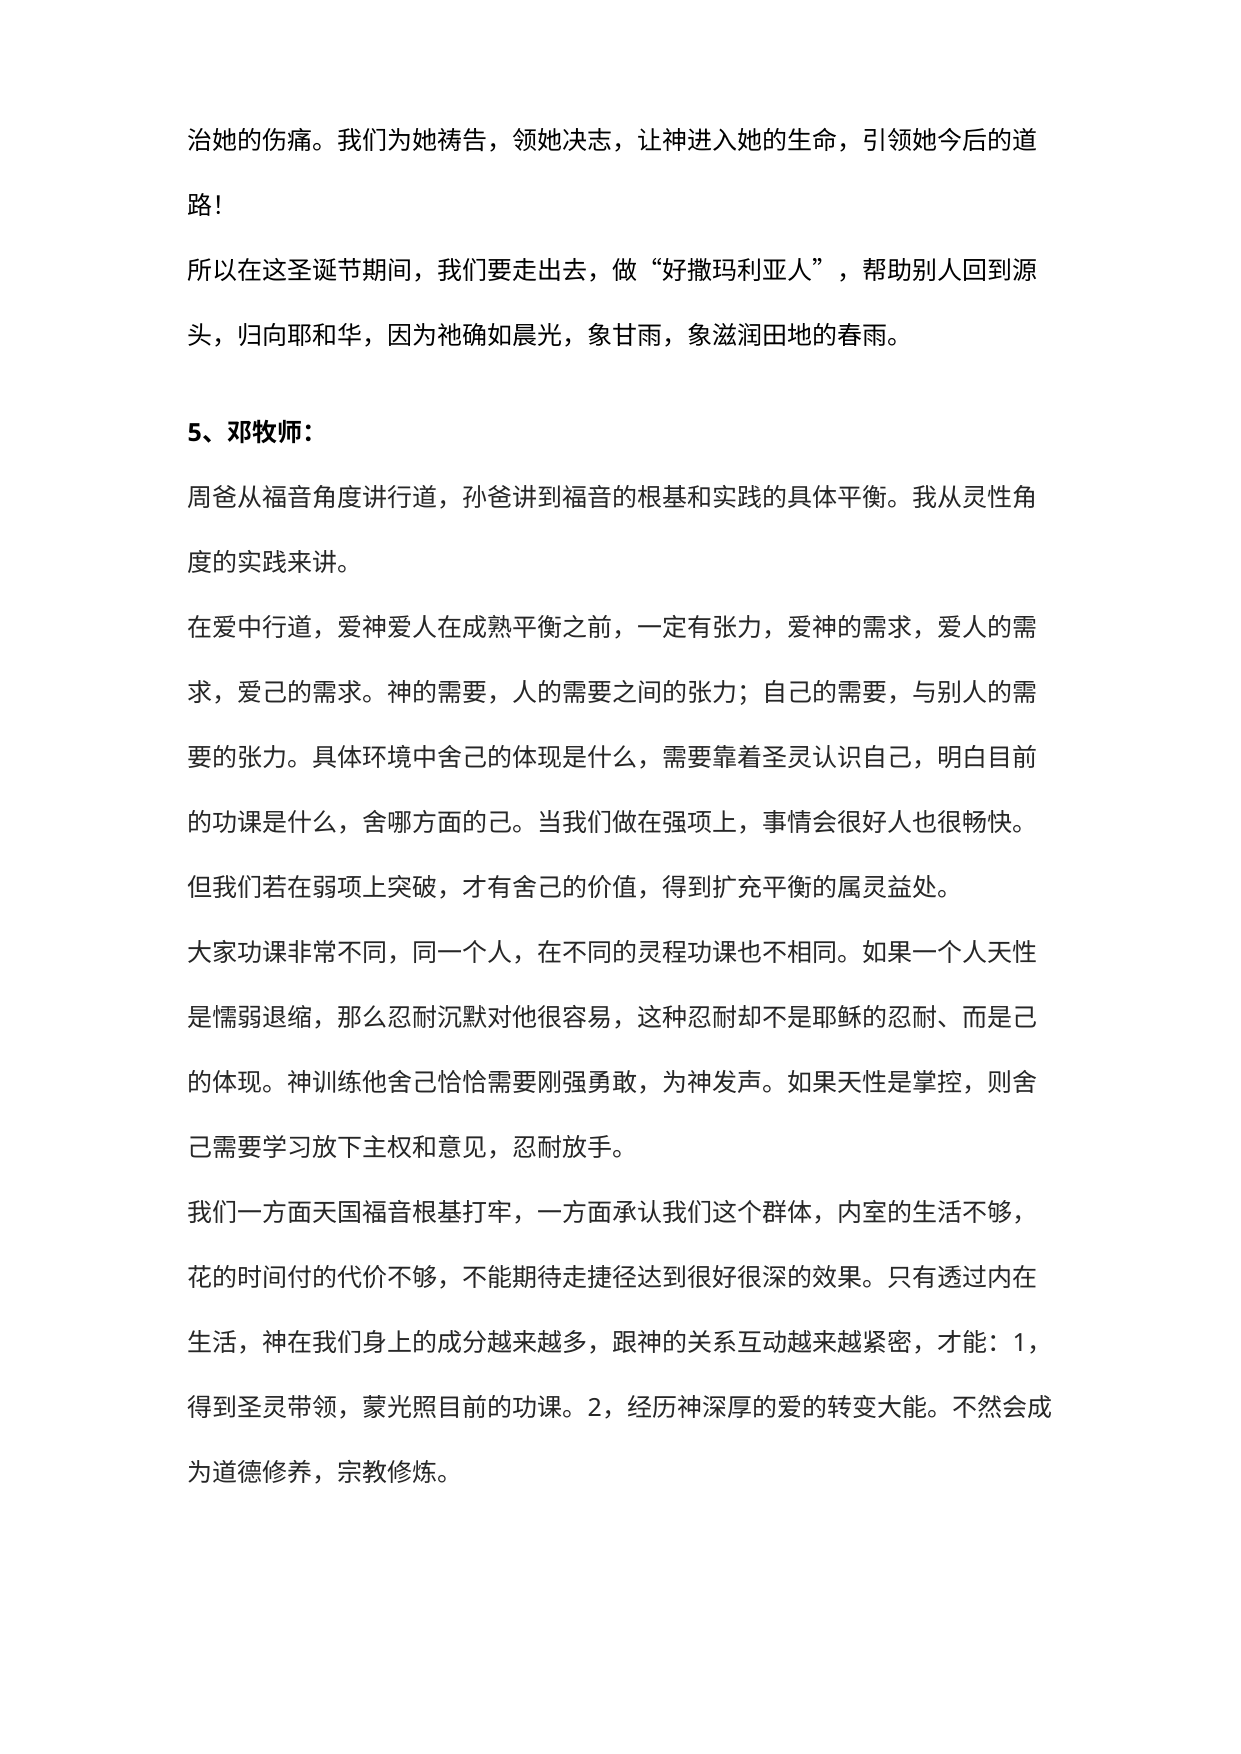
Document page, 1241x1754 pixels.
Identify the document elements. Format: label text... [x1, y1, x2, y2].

text 所以在这圣诞节期间，我们要走出去，做“好撒玛利亚人”，帮助别人回到源头，归向耶和华，因为祂确如晨光，象甘雨，象滋润田地的春雨。 [187, 236, 1053, 366]
text 大家功课非常不同，同一个人，在不同的灵程功课也不相同。如果一个人天性是懦弱退缩，那么忍耐沉默对他很容易，这种忍耐却不是耶稣的忍耐、而是己的体现。神训练他舍己恰恰需要刚强勇敢，为神发声。如果天性是掌控，则舍己需要学习放下主权和意见，忍耐放手。 [187, 918, 1053, 1178]
text 周爸从福音角度讲行道，孙爸讲到福音的根基和实践的具体平衡。我从灵性角度的实践来讲。 [187, 463, 1053, 593]
text 我们一方面天国福音根基打牢，一方面承认我们这个群体，内室的生活不够，花的时间付的代价不够，不能期待走捷径达到很好很深的效果。只有透过内在生活，神在我们身上的成分越来越多，跟神的关系互动越来越紧密，才能：1，得到圣灵带领，蒙光照目前的功课。2，经历神深厚的爱的转变大能。不然会成为道德修养，宗教修炼。 [187, 1178, 1053, 1503]
text 在爱中行道，爱神爱人在成熟平衡之前，一定有张力，爱神的需求，爱人的需求，爱己的需求。神的需要，人的需要之间的张力；自己的需要，与别人的需要的张力。具体环境中舍己的体现是什么，需要靠着圣灵认识自己，明白目前的功课是什么，舍哪方面的己。当我们做在强项上，事情会很好人也很畅快。但我们若在弱项上突破，才有舍己的价值，得到扩充平衡的属灵益处。 [187, 593, 1053, 918]
text 5、邓牧师： [187, 398, 1053, 463]
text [187, 106, 1053, 236]
